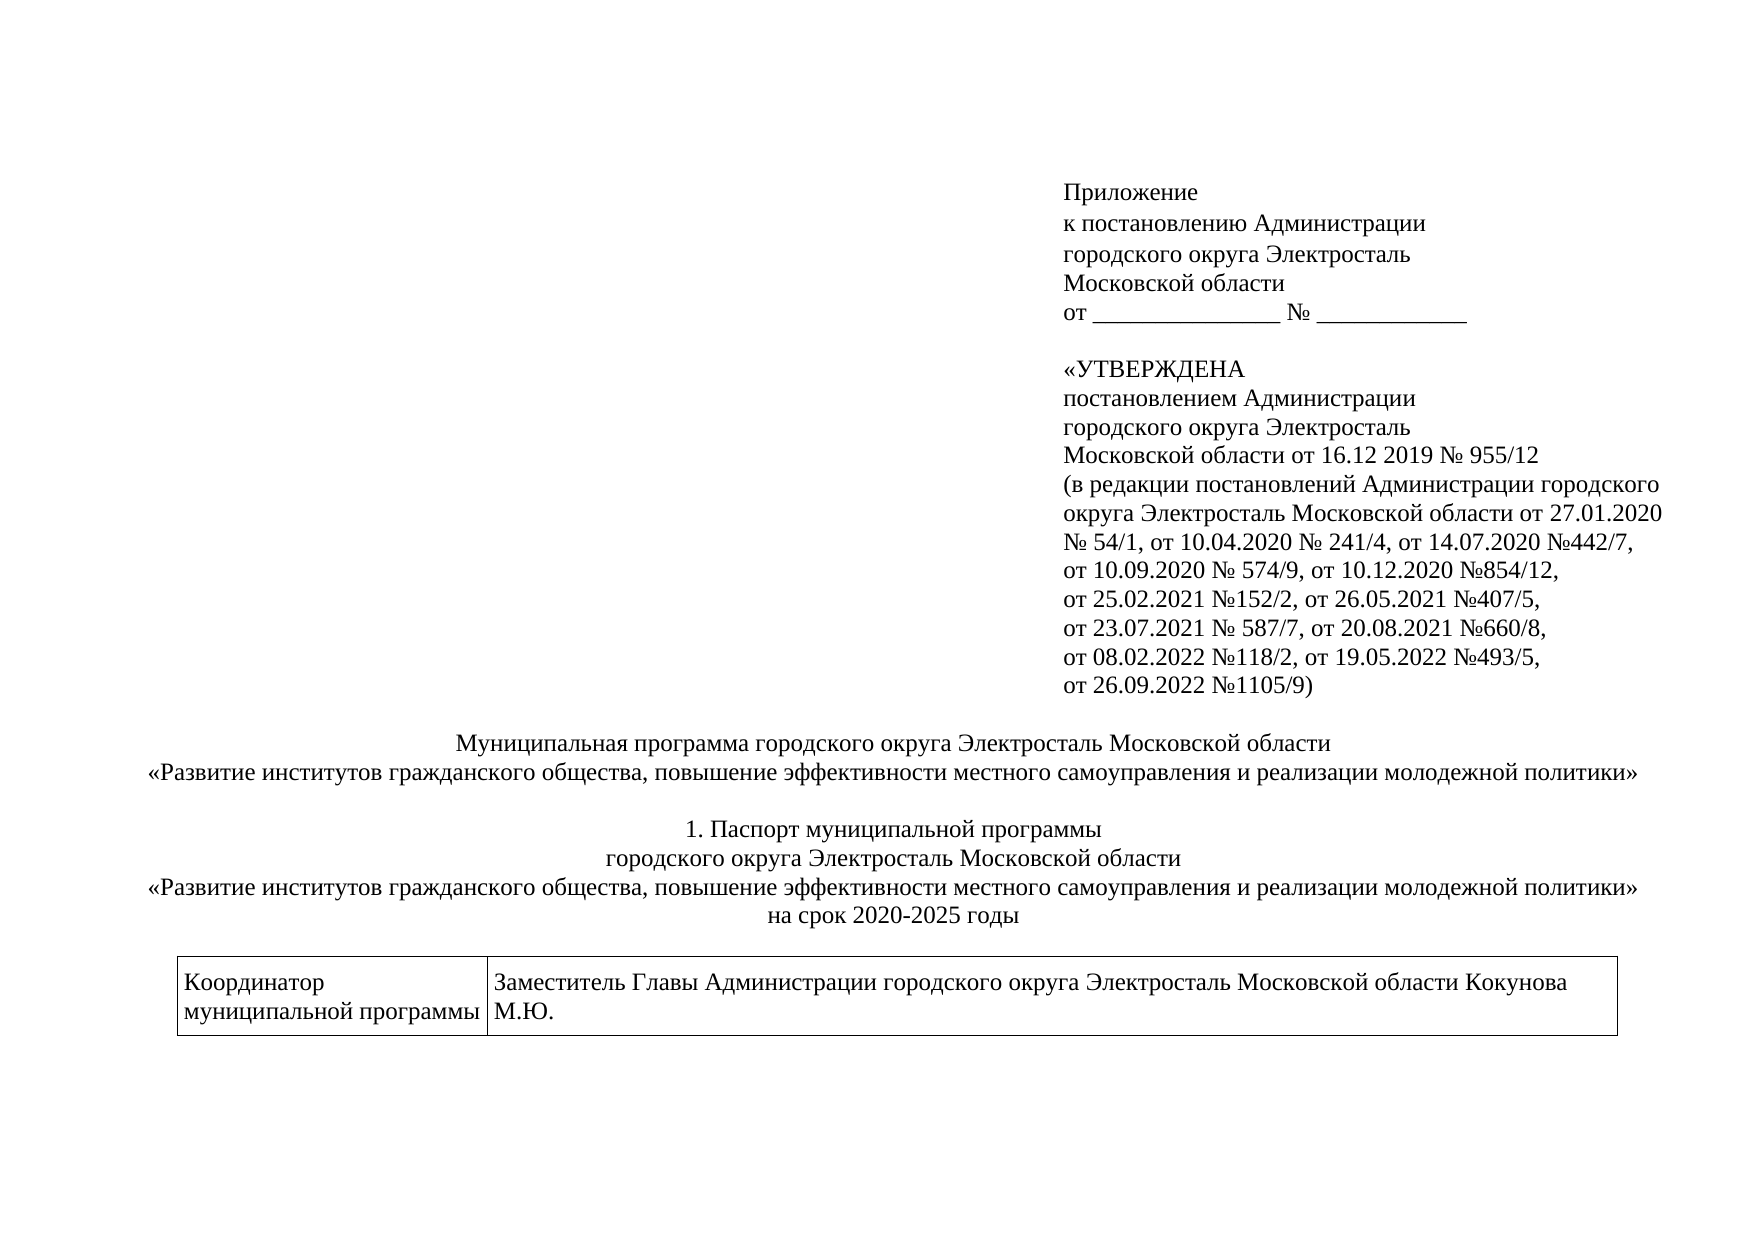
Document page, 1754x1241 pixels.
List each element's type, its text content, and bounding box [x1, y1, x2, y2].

text от _______________ № ____________ [1063, 297, 1668, 326]
text городского округа Электросталь [1063, 239, 1668, 268]
text постановлением Администрации [1063, 383, 1668, 412]
text Приложение [1063, 177, 1668, 206]
text (в редакции постановлений Администрации городского округа Электросталь Московской области от 27.01.2020 № 54/1, от 10.04.2020 № 241/4, от 14.07.2020 №442/7, [1063, 469, 1668, 556]
text Муниципальная программа городского округа Электросталь Московской области [118, 728, 1668, 757]
text «УТВЕРЖДЕНА [1063, 354, 1668, 383]
table_header Координатор муниципальной программы [178, 957, 487, 1035]
text от 23.07.2021 № 587/7, от 20.08.2021 №660/8, [1063, 613, 1668, 642]
text от 08.02.2022 №118/2, от 19.05.2022 №493/5, [1063, 642, 1668, 671]
text от 26.09.2022 №1105/9) [1063, 671, 1668, 699]
text к постановлению Администрации [1063, 208, 1668, 237]
text от 25.02.2021 №152/2, от 26.05.2021 №407/5, [1063, 584, 1668, 613]
text на срок 2020-2025 годы [118, 901, 1668, 929]
text городского округа Электросталь Московской области [118, 843, 1668, 872]
text Московской области [1063, 268, 1668, 297]
text «Развитие институтов гражданского общества, повышение эффективности местного самоуправления и реализации молодежной политики» [118, 757, 1668, 786]
text Московской области от 16.12 2019 № 955/12 [1063, 441, 1668, 469]
table_header Заместитель Главы Администрации городского округа Электросталь Московской области Кокунова М.Ю. [488, 957, 1617, 1035]
text городского округа Электросталь [1063, 412, 1668, 441]
text «Развитие институтов гражданского общества, повышение эффективности местного самоуправления и реализации молодежной политики» [118, 872, 1668, 901]
text от 10.09.2020 № 574/9, от 10.12.2020 №854/12, [1063, 556, 1668, 584]
text 1. Паспорт муниципальной программы [118, 814, 1668, 843]
